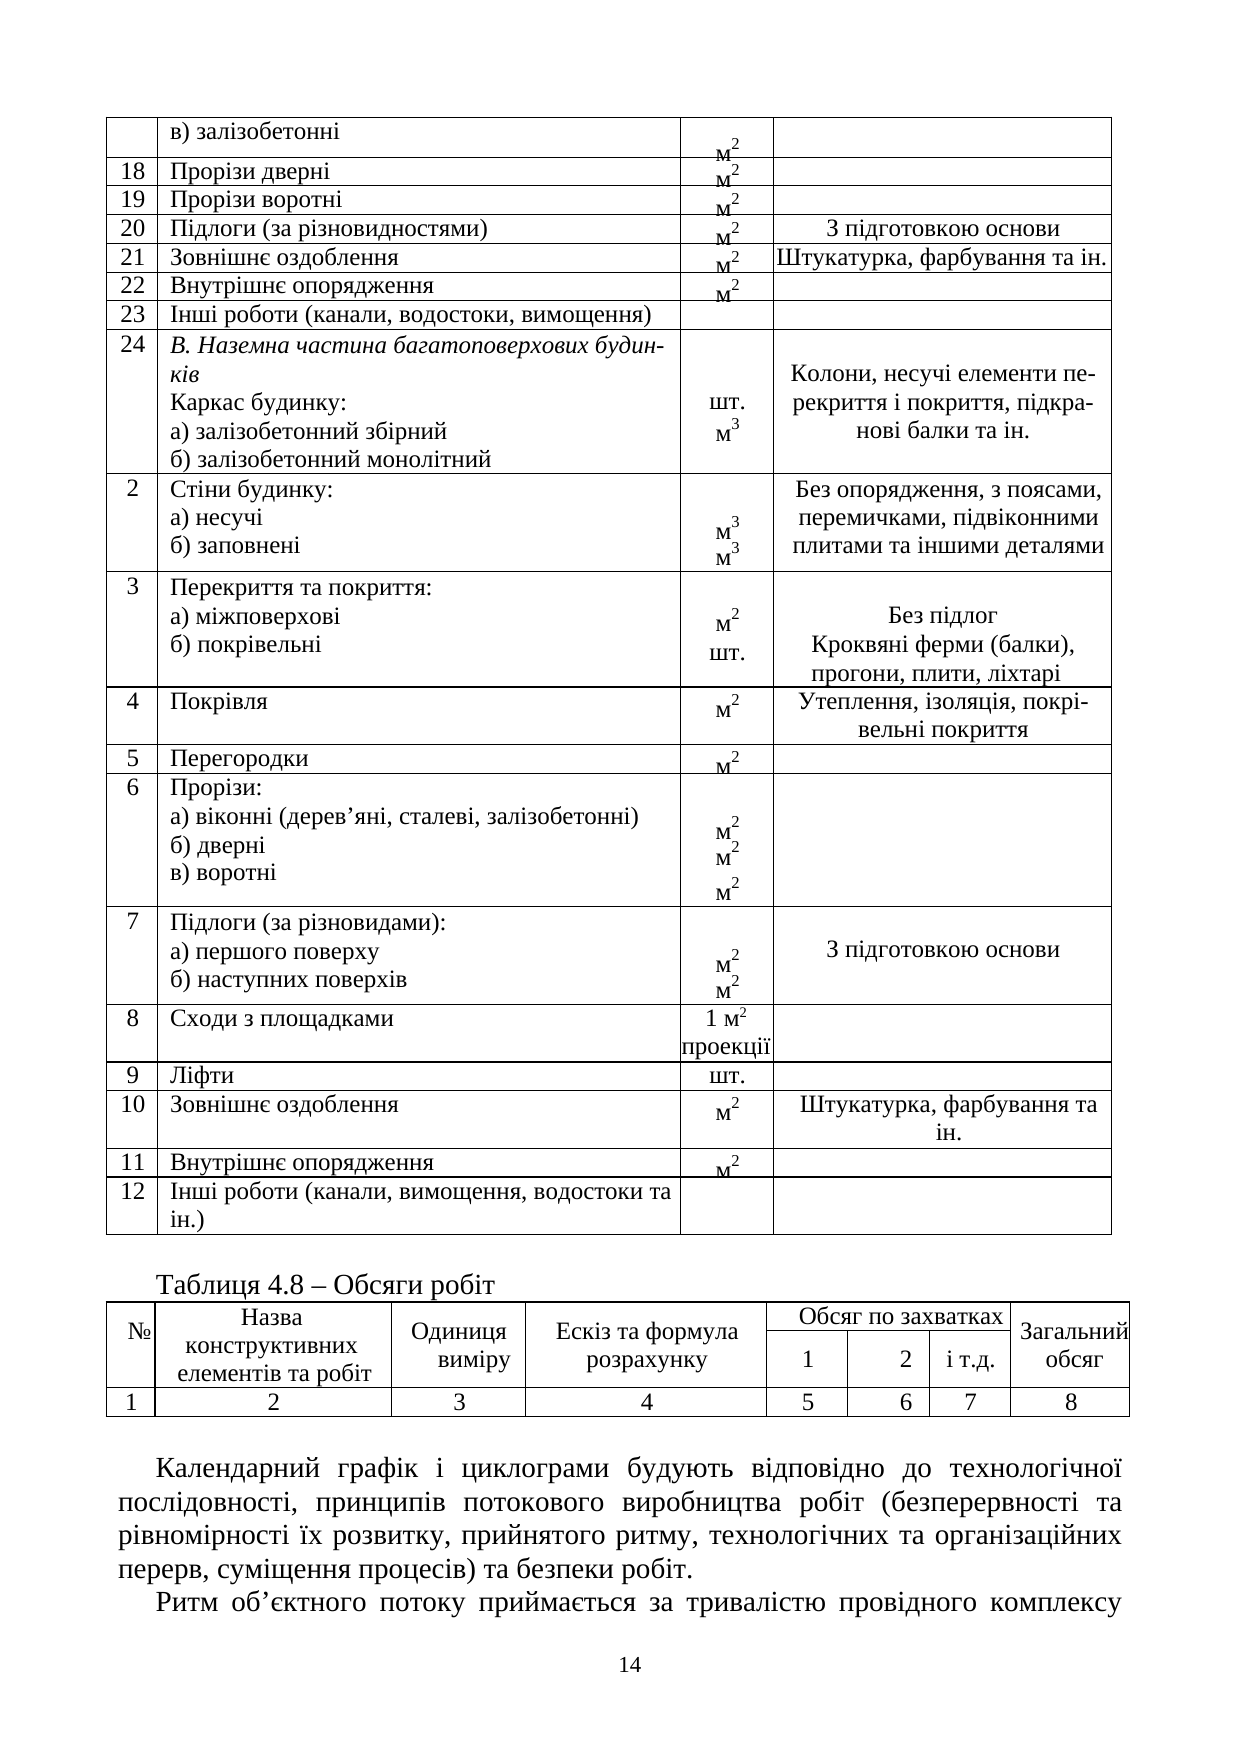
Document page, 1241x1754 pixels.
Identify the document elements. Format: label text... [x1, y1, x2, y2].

table_cell 7 [930, 1388, 1010, 1416]
text Календарний графік і циклограми будують відповідно до технологічної послідовності, принципів потокового виробництва робіт (безперервності та рівномірності їх розвитку, прийнятого ритму, технологічних та організаційних перерв, суміщення процесів) та безпеки робіт. [118, 1450, 1123, 1584]
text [118, 1584, 1123, 1618]
table_cell [774, 745, 1111, 773]
table_cell 8 [1011, 1388, 1129, 1416]
table_header Загальний обсяг [1011, 1303, 1129, 1387]
table_cell 24 [107, 330, 157, 473]
table_cell 1 м2 проекції [681, 1005, 773, 1061]
table_cell м2 [681, 273, 773, 300]
table_cell 7 [107, 907, 157, 1004]
table_cell [774, 118, 1111, 157]
table_cell Внутрішнє опорядження [158, 1149, 680, 1176]
table_cell шт. [681, 1063, 773, 1090]
table_cell м2 [681, 1091, 773, 1147]
table_cell 3 [392, 1388, 525, 1416]
table_cell Зовнішнє оздоблення [158, 244, 680, 272]
table_cell і т.д. [930, 1331, 1010, 1387]
table_cell Інші роботи (канали, водостоки, вимощення) [158, 301, 680, 329]
table_cell 2 [848, 1331, 929, 1387]
table_header Обсяг по захватках [767, 1303, 1010, 1330]
table_cell Покрівля [158, 688, 680, 744]
table_cell [774, 273, 1111, 300]
table_cell 4 [107, 688, 157, 744]
table_cell 17 [107, 118, 157, 157]
table_cell [774, 1149, 1111, 1176]
table_cell Без опорядження, з поясами, перемичками, підвіконними плитами та іншими деталями [774, 474, 1111, 571]
table_cell Інші роботи (канали, вимощення, водостоки та ін.) [158, 1178, 680, 1234]
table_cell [158, 118, 680, 157]
table_cell м2 [681, 244, 773, 272]
table_cell Ліфти [158, 1063, 680, 1090]
table_cell [774, 1178, 1111, 1234]
table_cell Внутрішнє опорядження [158, 273, 680, 300]
table_cell м2 [681, 215, 773, 243]
table_cell Без підлог Кроквяні ферми (балки), прогони, плити, ліхтарі [774, 572, 1111, 686]
table_cell 23 [107, 301, 157, 329]
table_cell 20 [107, 215, 157, 243]
table_cell Колони, несучі елементи пе- рекриття і покриття, підкра- нові балки та ін. [774, 330, 1111, 473]
table_cell 5 [767, 1388, 847, 1416]
table_cell 21 [107, 244, 157, 272]
table_cell [774, 1005, 1111, 1061]
table_cell 6 [848, 1388, 929, 1416]
table_cell Утеплення, ізоляція, покрі- вельні покриття [774, 688, 1111, 744]
table_cell 5 [107, 745, 157, 773]
table_cell Сходи з площадками [158, 1005, 680, 1061]
table_cell м2 шт. [681, 572, 773, 686]
table_cell м2 [681, 745, 773, 773]
table_cell Підлоги (за різновидами): а) першого поверху б) наступних поверхів [158, 907, 680, 1004]
table_cell 19 [107, 186, 157, 214]
table_cell 12 [107, 1178, 157, 1234]
table_header Ескіз та формула розрахунку [526, 1303, 766, 1387]
table_cell 2 [107, 474, 157, 571]
table_cell [774, 301, 1111, 329]
table_header Назва конструктивних елементів та робіт [156, 1303, 391, 1387]
table_header № [107, 1303, 154, 1387]
table_cell [774, 774, 1111, 906]
table_cell Перегородки [158, 745, 680, 773]
table_cell 22 [107, 273, 157, 300]
table_cell Штукатурка, фарбування та ін. [774, 244, 1111, 272]
table_cell м2 [681, 158, 773, 185]
table_cell [774, 1063, 1111, 1090]
table_cell [774, 186, 1111, 214]
table_cell м2 [681, 688, 773, 744]
table_header Одиниця виміру [392, 1303, 525, 1387]
table_cell м2 м2 м2 [681, 118, 773, 157]
table_cell 1 [767, 1331, 847, 1387]
table_cell Прорізи дверні [158, 158, 680, 185]
table_cell 9 [107, 1063, 157, 1090]
table_cell Прорізи: а) віконні (дерев’яні, сталеві, залізобетонні) б) дверні в) воротні [158, 774, 680, 906]
table_cell м3 м3 [681, 474, 773, 571]
table_cell Зовнішнє оздоблення [158, 1091, 680, 1147]
table_cell Підлоги (за різновидностями) [158, 215, 680, 243]
table_cell [774, 158, 1111, 185]
table_cell 4 [526, 1388, 766, 1416]
table_cell Стіни будинку: а) несучі б) заповнені [158, 474, 680, 571]
table_cell Прорізи воротні [158, 186, 680, 214]
table_cell 3 [107, 572, 157, 686]
table_cell м2 [681, 1149, 773, 1176]
table_cell З підготовкою основи [774, 215, 1111, 243]
table_cell В. Наземна частина багатоповерхових будин- ків Каркас будинку: а) залізобетонний збірний б) залізобетонний монолітний [158, 330, 680, 473]
table_cell м2 м2 м2 [681, 774, 773, 906]
table_cell 8 [107, 1005, 157, 1061]
text Таблиця 4.8 – Обсяги робіт [156, 1267, 1163, 1301]
table_cell 10 [107, 1091, 157, 1147]
table_cell 2 [156, 1388, 391, 1416]
table_cell м2 м2 [681, 907, 773, 1004]
table_cell З підготовкою основи [774, 907, 1111, 1004]
table_cell Перекриття та покриття: а) міжповерхові б) покрівельні [158, 572, 680, 686]
table_cell 1 [107, 1388, 154, 1416]
table_cell шт. м3 [681, 330, 773, 473]
table_cell 6 [107, 774, 157, 906]
table_cell [681, 301, 773, 329]
table_cell [681, 1178, 773, 1234]
table_cell м2 [681, 186, 773, 214]
table_cell 11 [107, 1149, 157, 1176]
table_cell 18 [107, 158, 157, 185]
table_cell Штукатурка, фарбування та ін. [774, 1091, 1111, 1147]
